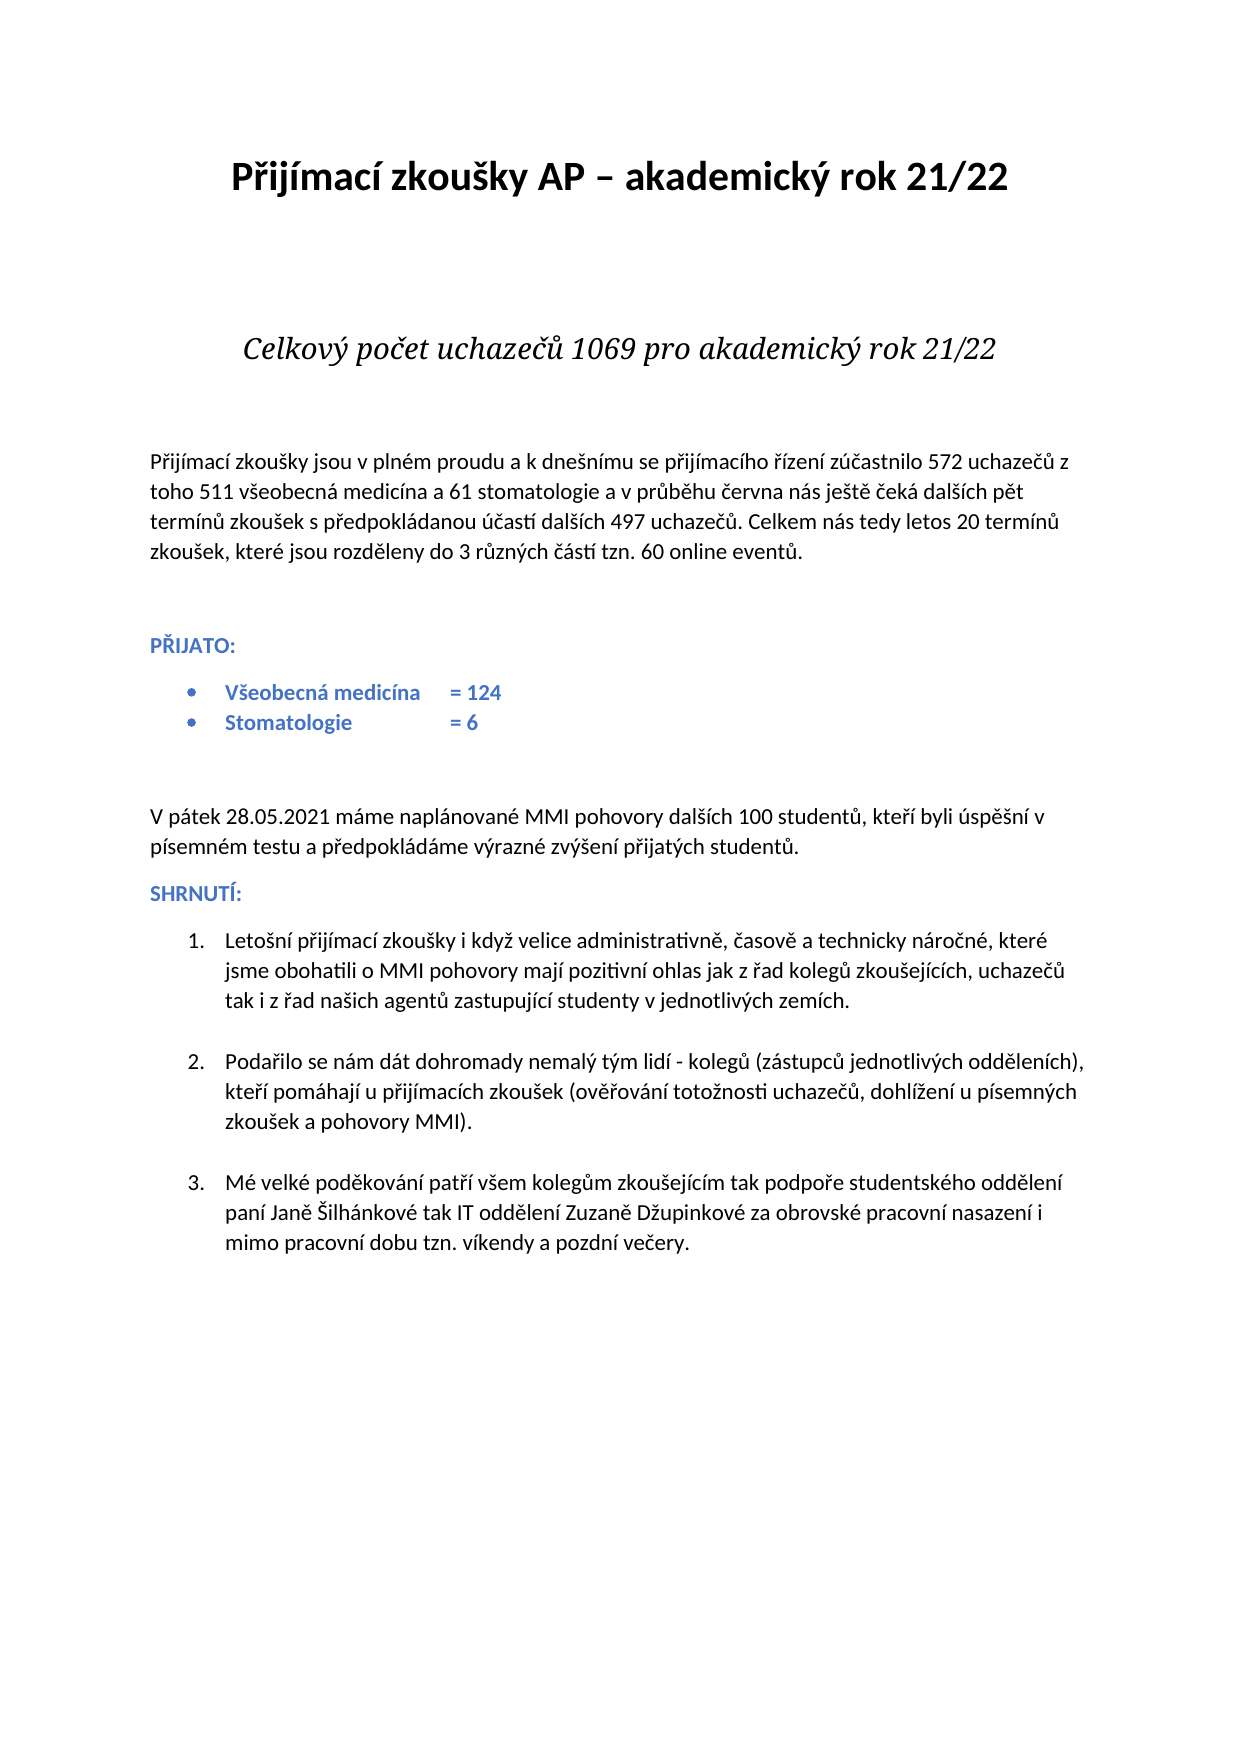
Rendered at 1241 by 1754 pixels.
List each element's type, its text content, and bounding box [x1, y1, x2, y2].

list Letošní přijímací zkoušky i když velice administrativně, časově a technicky náročné, které jsme obohatili o MMI pohovory mají pozitivní ohlas jak z řad kolegů zkoušejících, uchazečů tak i z řad našich agentů zastupující studenty v jednotlivých zemích. [187, 926, 1090, 1014]
text Celkový počet uchazečů 1069 pro akademický rok 21/22 [150, 328, 1090, 368]
text SHRNUTÍ: [150, 879, 1090, 907]
list Stomatologie = 6 [187, 708, 1090, 736]
text V pátek 28.05.2021 máme naplánované MMI pohovory dalších 100 studentů, kteří byli úspěšní v písemném testu a předpokládáme výrazné zvýšení přijatých studentů. [150, 802, 1090, 860]
list Mé velké poděkování patří všem kolegům zkoušejícím tak podpoře studentského oddělení paní Janě Šilhánkové tak IT oddělení Zuzaně Džupinkové za obrovské pracovní nasazení i mimo pracovní dobu tzn. víkendy a pozdní večery. [187, 1168, 1090, 1256]
text PŘIJATO: [150, 631, 1090, 659]
list Podařilo se nám dát dohromady nemalý tým lidí - kolegů (zástupců jednotlivých odděleních), kteří pomáhají u přijímacích zkoušek (ověřování totožnosti uchazečů, dohlížení u písemných zkoušek a pohovory MMI). [187, 1047, 1090, 1135]
text Přijímací zkoušky AP – akademický rok 21/22 [150, 150, 1090, 201]
list Všeobecná medicína = 124 [187, 678, 1090, 706]
text Přijímací zkoušky jsou v plném proudu a k dnešnímu se přijímacího řízení zúčastnilo 572 uchazečů z toho 511 všeobecná medicína a 61 stomatologie a v průběhu června nás ještě čeká dalších pět termínů zkoušek s předpokládanou účastí dalších 497 uchazečů. Celkem nás tedy letos 20 termínů zkoušek, které jsou rozděleny do 3 různých částí tzn. 60 online eventů. [150, 447, 1090, 566]
